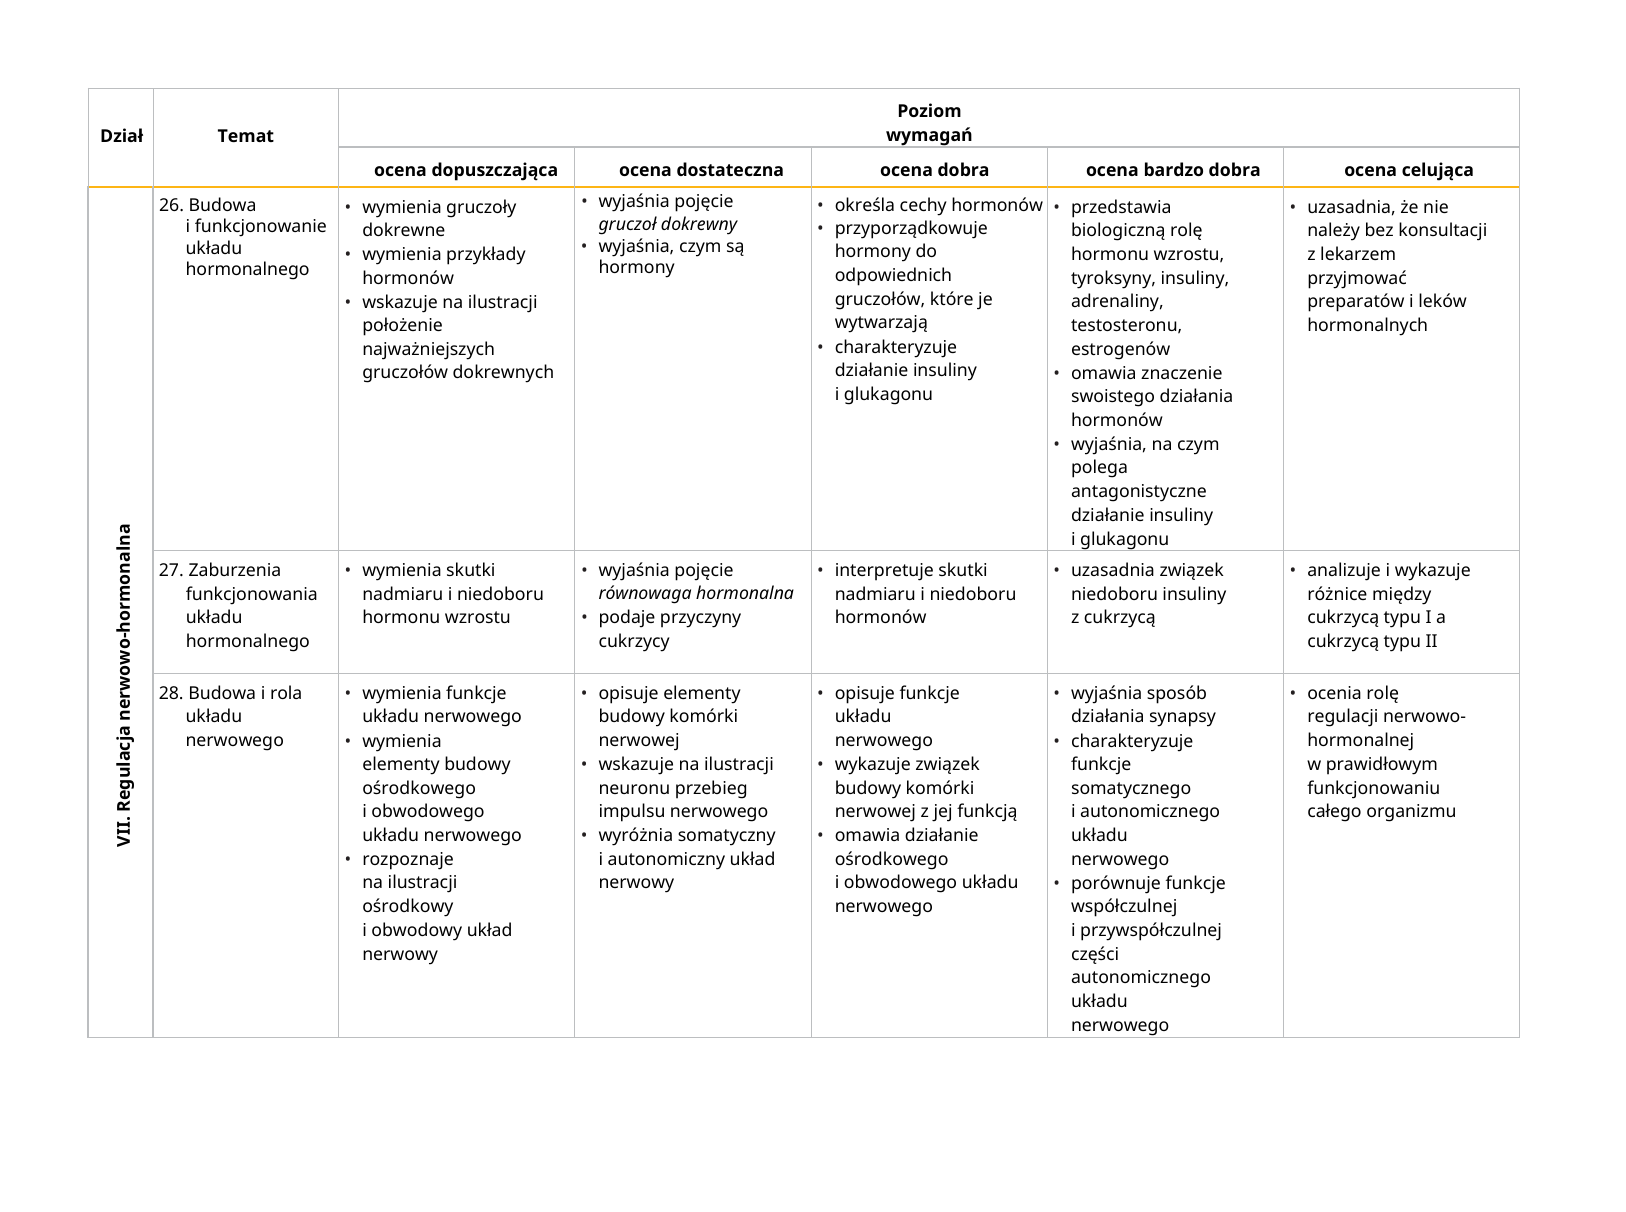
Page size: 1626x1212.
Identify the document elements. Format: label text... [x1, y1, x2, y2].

table_header Dział [89, 89, 153, 186]
table_cell ocena dobra [812, 148, 1047, 186]
table_cell określa cechy hormonów przyporządkowuje hormony do odpowiednich gruczołów, które je wytwarzają charakteryzuje działanie insuliny i glukagonu [812, 188, 1047, 550]
table_cell ocena dopuszczająca [339, 148, 574, 186]
table_cell ocena dostateczna [575, 148, 811, 186]
table_header Poziom wymagań [339, 89, 1519, 146]
table_cell 27. Zaburzenia funkcjonowania układu hormonalnego [154, 551, 338, 673]
table_cell przedstawia biologiczną rolę hormonu wzrostu, tyroksyny, insuliny, adrenaliny, testosteronu, estrogenów omawia znaczenie swoistego działania hormonów wyjaśnia, na czym polega antagonistyczne działanie insuliny i glukagonu [1048, 188, 1283, 550]
table_cell analizuje i wykazuje różnice między cukrzycą typu I a cukrzycą typu II [1284, 551, 1519, 673]
table_cell wyjaśnia pojęcie gruczoł dokrewny wyjaśnia, czym są hormony [575, 188, 811, 550]
table_cell wymienia skutki nadmiaru i niedoboru hormonu wzrostu [339, 551, 574, 673]
table_cell wymienia gruczoły dokrewne wymienia przykłady hormonów wskazuje na ilustracji położenie najważniejszych gruczołów dokrewnych [339, 188, 574, 550]
table_cell wyjaśnia sposób działania synapsy charakteryzuje funkcje somatycznego i autonomicznego układu nerwowego porównuje funkcje współczulnej i przywspółczulnej części autonomicznego układu nerwowego [1048, 674, 1283, 1037]
table_cell wymienia funkcje układu nerwowego wymienia elementy budowy ośrodkowego i obwodowego układu nerwowego rozpoznaje na ilustracji ośrodkowy i obwodowy układ nerwowy [339, 674, 574, 1037]
table_cell wyjaśnia pojęcie równowaga hormonalna podaje przyczyny cukrzycy [575, 551, 811, 673]
table_cell ocenia rolę regulacji nerwowo-hormonalnej w prawidłowym funkcjonowaniu całego organizmu [1284, 674, 1519, 1037]
table_cell VII. Regulacja nerwowo-hormonalna [89, 188, 152, 1037]
table_cell interpretuje skutki nadmiaru i niedoboru hormonów [812, 551, 1047, 673]
table_cell uzasadnia związek niedoboru insuliny z cukrzycą [1048, 551, 1283, 673]
table_cell 28. Budowa i rola układu nerwowego [154, 674, 338, 1037]
table_cell 26. Budowa i funkcjonowanie układu hormonalnego [154, 188, 338, 550]
table_cell ocena bardzo dobra [1048, 148, 1283, 186]
table_cell opisuje funkcje układu nerwowego wykazuje związek budowy komórki nerwowej z jej funkcją omawia działanie ośrodkowego i obwodowego układu nerwowego [812, 674, 1047, 1037]
table_header Temat [154, 89, 338, 186]
table_cell uzasadnia, że nie należy bez konsultacji z lekarzem przyjmować preparatów i leków hormonalnych [1284, 188, 1519, 550]
table_cell ocena celująca [1284, 148, 1519, 186]
table_cell opisuje elementy budowy komórki nerwowej wskazuje na ilustracji neuronu przebieg impulsu nerwowego wyróżnia somatyczny i autonomiczny układ nerwowy [575, 674, 811, 1037]
